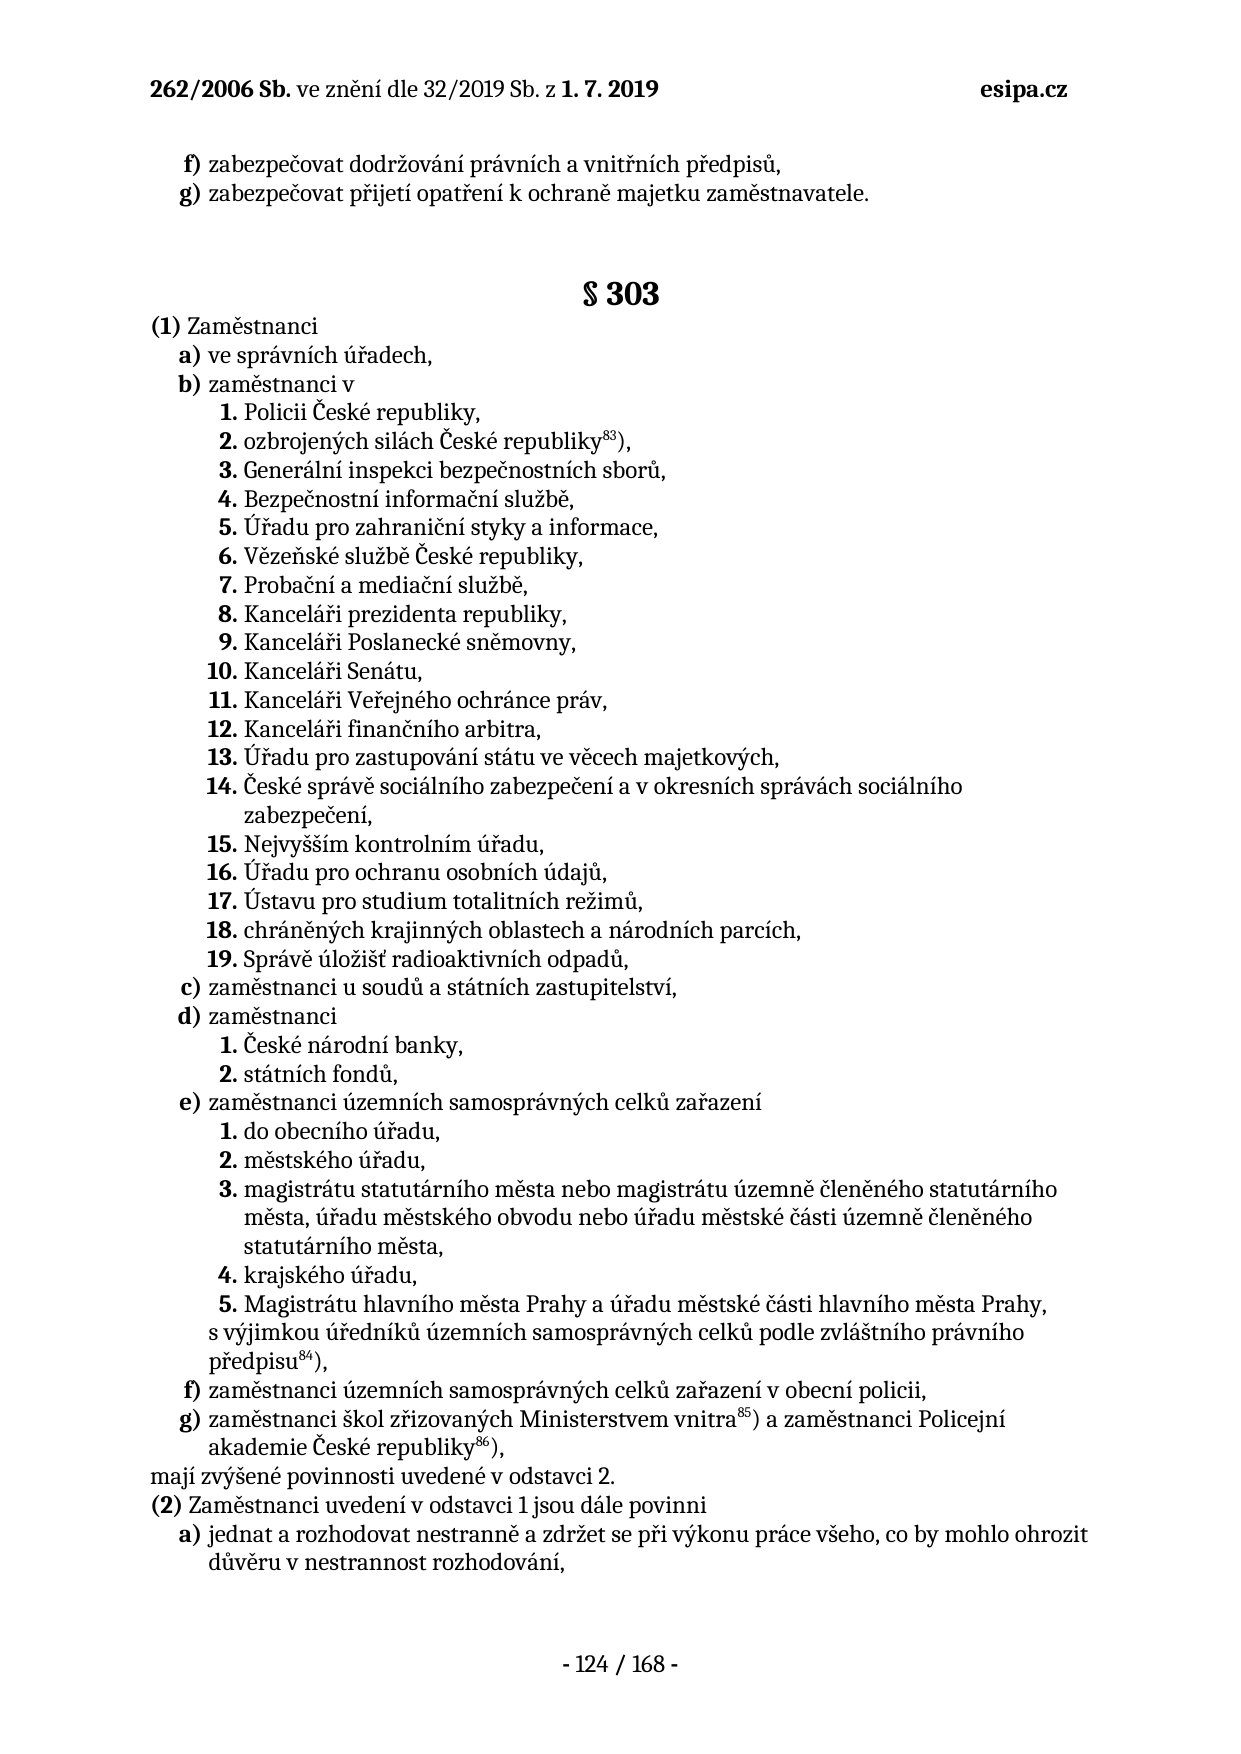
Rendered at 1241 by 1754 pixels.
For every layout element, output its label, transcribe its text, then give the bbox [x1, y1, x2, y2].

text mají zvýšené povinnosti uvedené v odstavci 2. [150, 1462, 1090, 1491]
text 2. ozbrojených silách České republiky83), [150, 427, 1090, 456]
text 14. České správě sociálního zabezpečení a v okresních správách sociálního zabezpečení, [150, 772, 1090, 829]
text 13. Úřadu pro zastupování státu ve věcech majetkových, [150, 743, 1090, 772]
text b) zaměstnanci v [150, 369, 1090, 398]
text 16. Úřadu pro ochranu osobních údajů, [150, 858, 1090, 887]
text 10. Kanceláři Senátu, [150, 657, 1090, 686]
text 18. chráněných krajinných oblastech a národních parcích, [150, 916, 1090, 944]
text 5. Magistrátu hlavního města Prahy a úřadu městské části hlavního města Prahy, [150, 1289, 1090, 1318]
text 1. České národní banky, [150, 1031, 1090, 1059]
text g) zabezpečovat přijetí opatření k ochraně majetku zaměstnavatele. [150, 179, 1090, 207]
text 19. Správě úložišť radioaktivních odpadů, [150, 944, 1090, 973]
text 4. Bezpečnostní informační službě, [150, 484, 1090, 513]
text f) zabezpečovat dodržování právních a vnitřních předpisů, [150, 150, 1090, 179]
text d) zaměstnanci [150, 1002, 1090, 1031]
text (2) Zaměstnanci uvedení v odstavci 1 jsou dále povinni [150, 1491, 1090, 1519]
text a) jednat a rozhodovat nestranně a zdržet se při výkonu práce všeho, co by mohlo ohrozit důvěru v nestrannost rozhodování, [150, 1519, 1090, 1577]
subtitle § 303 [150, 280, 1090, 312]
text 2. městského úřadu, [150, 1146, 1090, 1174]
text e) zaměstnanci územních samosprávných celků zařazení [150, 1088, 1090, 1117]
text c) zaměstnanci u soudů a státních zastupitelství, [150, 973, 1090, 1002]
text 5. Úřadu pro zahraniční styky a informace, [150, 513, 1090, 542]
text 15. Nejvyšším kontrolním úřadu, [150, 829, 1090, 858]
text 3. Generální inspekci bezpečnostních sborů, [150, 456, 1090, 484]
text f) zaměstnanci územních samosprávných celků zařazení v obecní policii, [150, 1376, 1090, 1404]
text 11. Kanceláři Veřejného ochránce práv, [150, 686, 1090, 714]
text (1) Zaměstnanci [150, 312, 1090, 341]
text 2. státních fondů, [150, 1059, 1090, 1088]
text 12. Kanceláři finančního arbitra, [150, 714, 1090, 743]
text 3. magistrátu statutárního města nebo magistrátu územně členěného statutárního města, úřadu městského obvodu nebo úřadu městské části územně členěného statutárního města, [150, 1174, 1090, 1261]
text 1. Policii České republiky, [150, 398, 1090, 427]
text 7. Probační a mediační službě, [150, 571, 1090, 599]
text 9. Kanceláři Poslanecké sněmovny, [150, 628, 1090, 657]
text 8. Kanceláři prezidenta republiky, [150, 599, 1090, 628]
text s výjimkou úředníků územních samosprávných celků podle zvláštního právního předpisu84), [208, 1318, 1090, 1376]
text g) zaměstnanci škol zřizovaných Ministerstvem vnitra85) a zaměstnanci Policejní akademie České republiky86), [150, 1404, 1090, 1462]
text 1. do obecního úřadu, [150, 1117, 1090, 1146]
text 4. krajského úřadu, [150, 1261, 1090, 1289]
text 6. Vězeňské službě České republiky, [150, 542, 1090, 571]
text 17. Ústavu pro studium totalitních režimů, [150, 887, 1090, 916]
text a) ve správních úřadech, [150, 341, 1090, 369]
